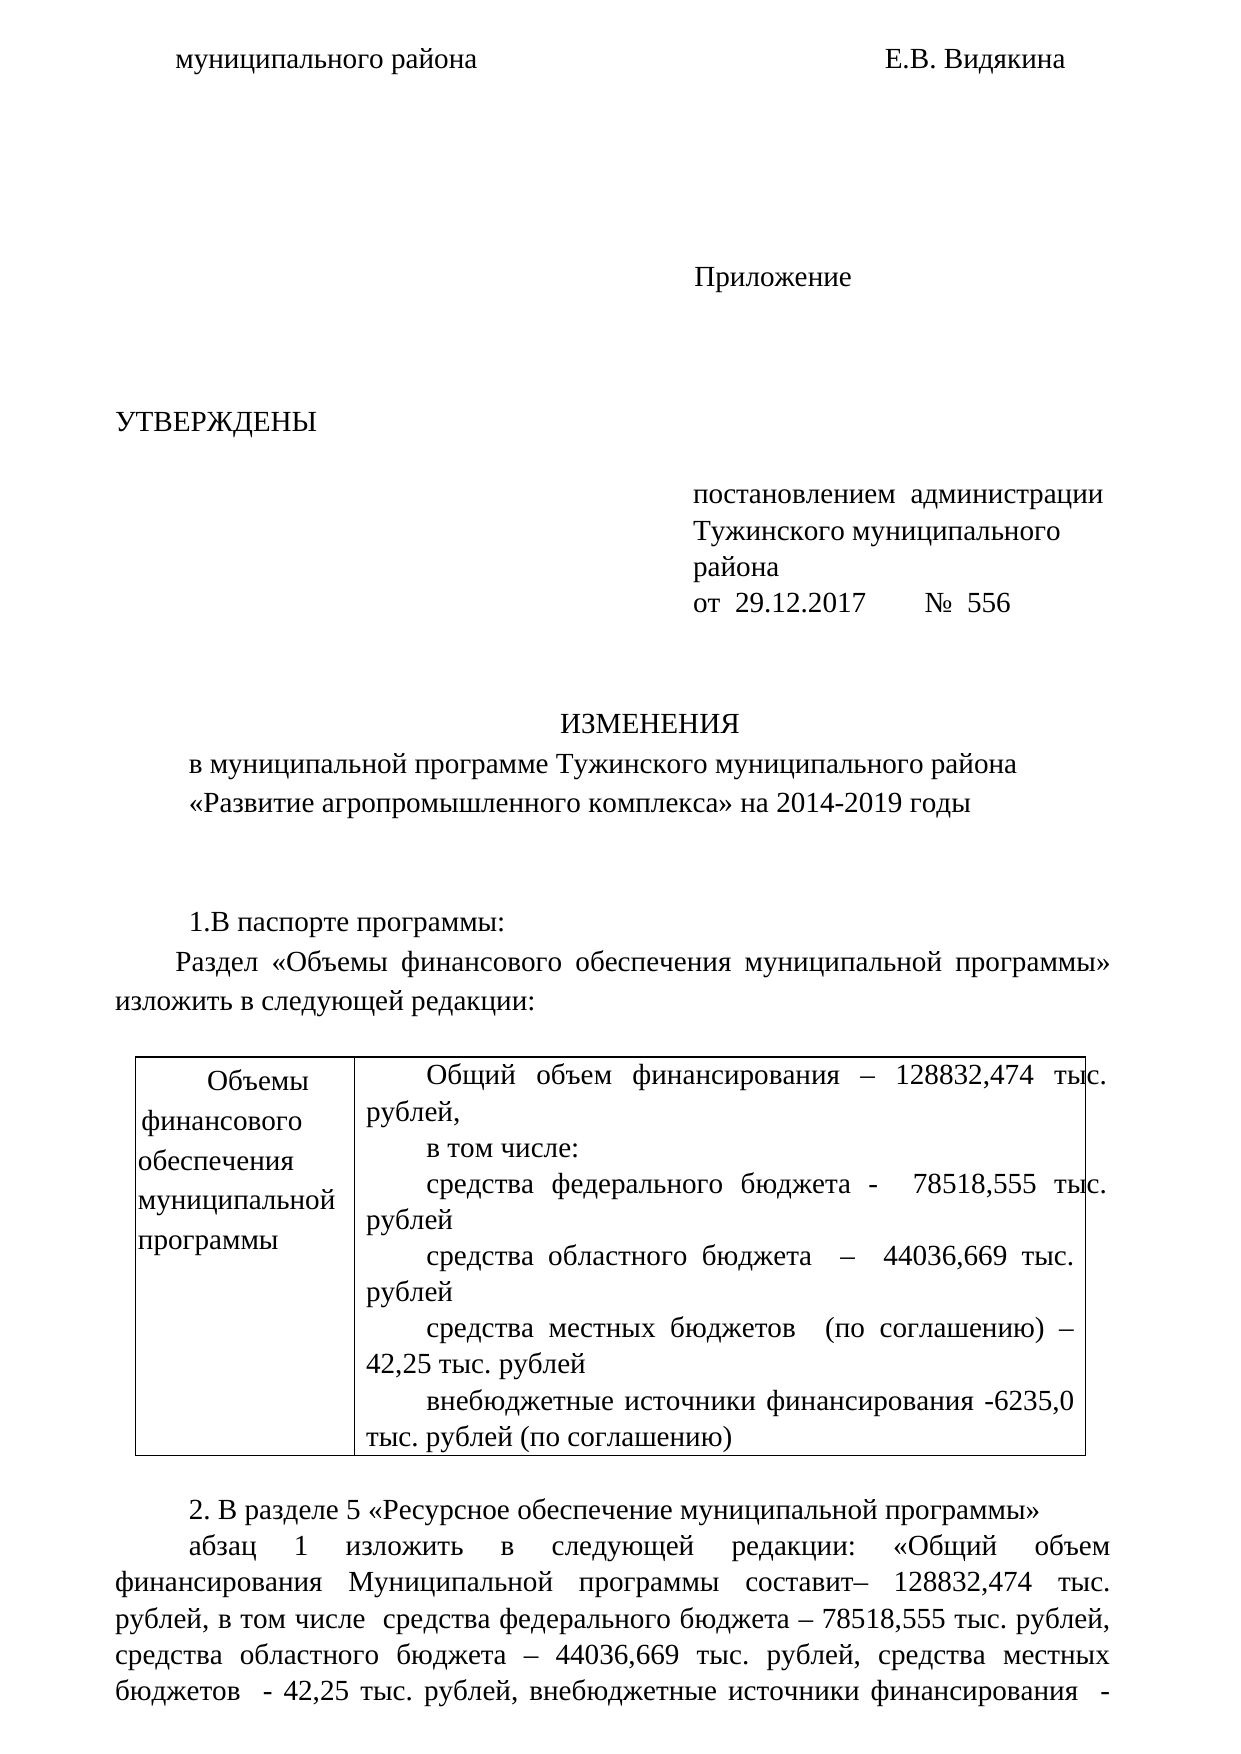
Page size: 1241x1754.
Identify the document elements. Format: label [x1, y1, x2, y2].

table_cell [104, 41, 1122, 1707]
